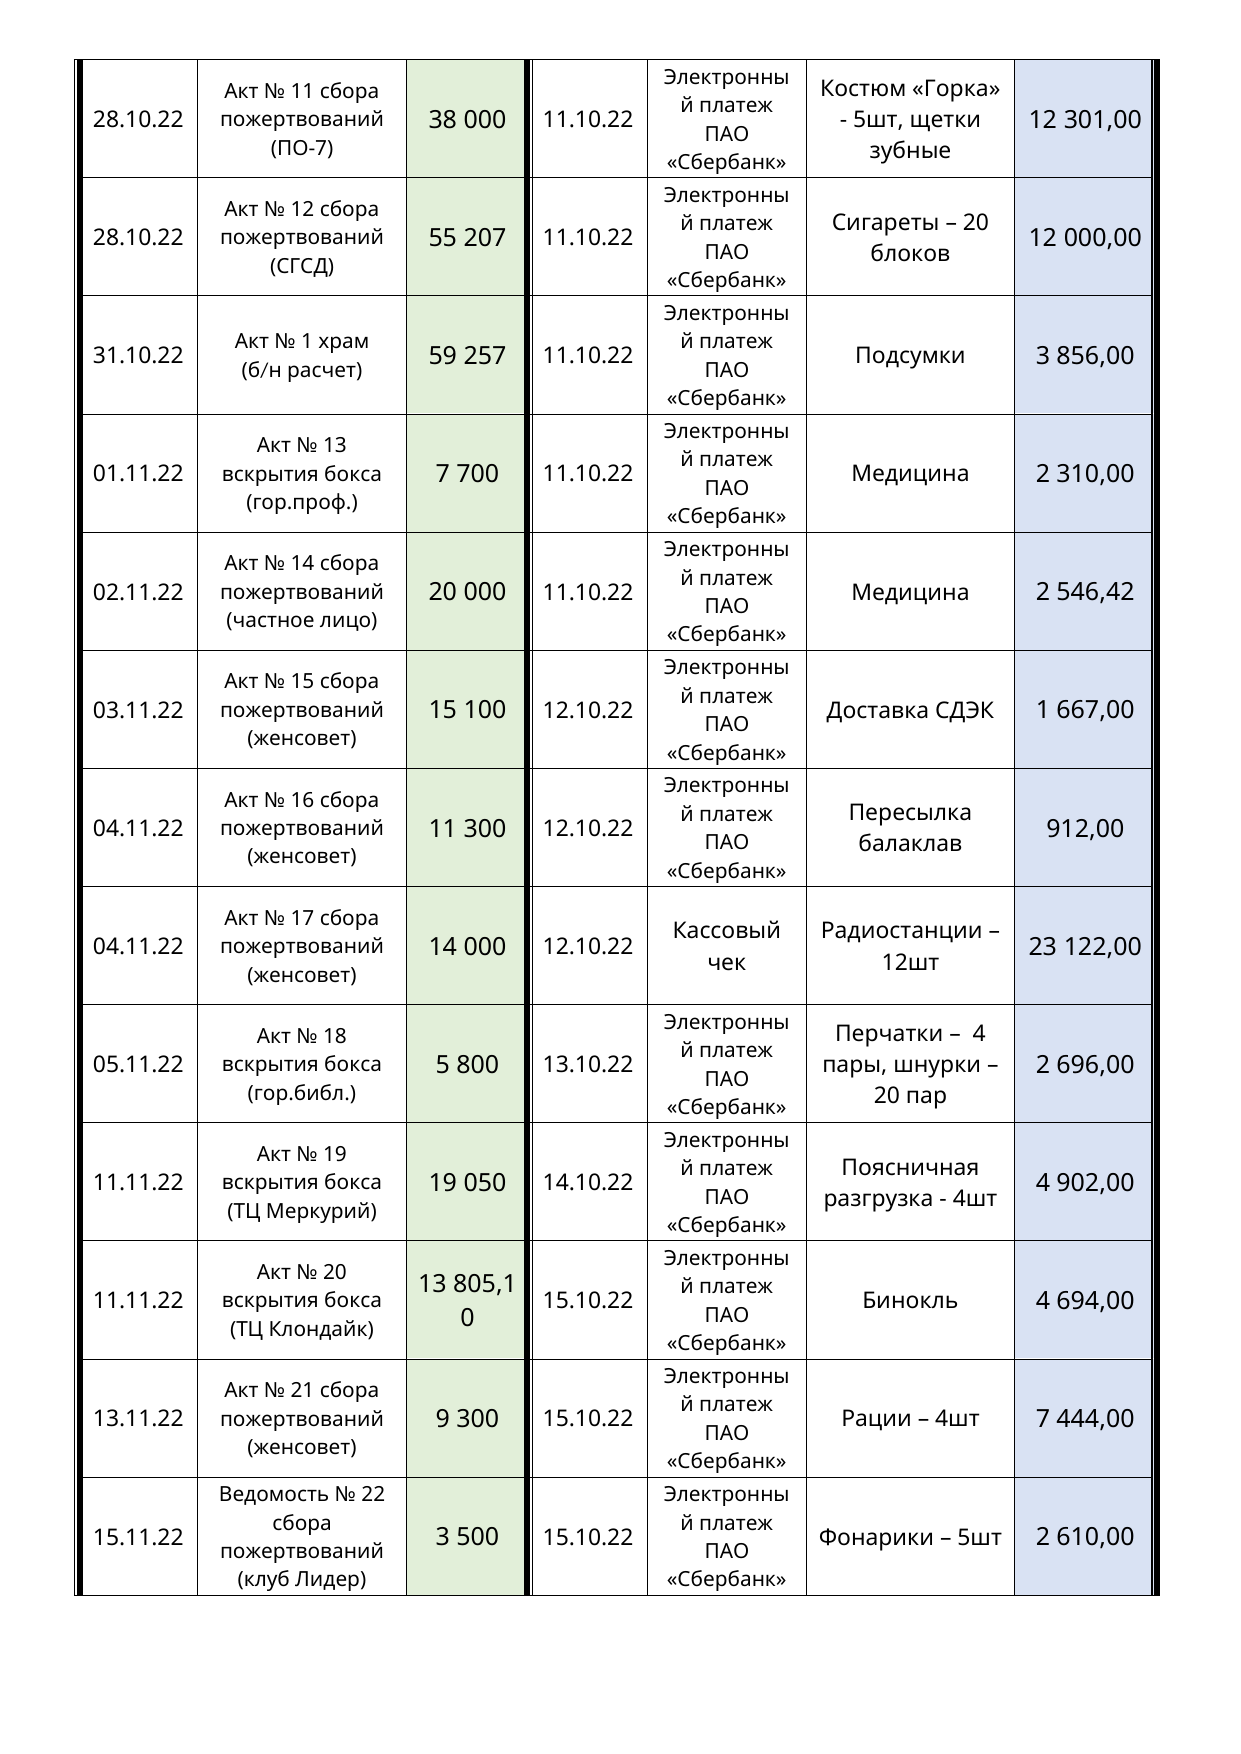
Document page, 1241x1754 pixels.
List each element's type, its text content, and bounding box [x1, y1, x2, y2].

table_cell 12.10.22 [533, 769, 647, 886]
table_cell Акт № 13 вскрытия бокса (гор.проф.) [198, 415, 406, 532]
table_cell 3 500 [407, 1478, 524, 1595]
table_cell Акт № 15 сбора пожертвований (женсовет) [198, 651, 406, 768]
table_cell 7 444,00 [1015, 1360, 1151, 1477]
table_cell 15.10.22 [533, 1241, 647, 1358]
table_cell Кассовый чек [648, 887, 806, 1004]
table_cell 12 000,00 [1015, 178, 1151, 295]
table_cell 11.10.22 [533, 178, 647, 295]
table_cell 04.11.22 [83, 887, 197, 1004]
table_cell Электронный платеж ПАО «Сбербанк» [648, 651, 806, 768]
table_cell 31.10.22 [83, 296, 197, 413]
table_cell Акт № 14 сбора пожертвований (частное лицо) [198, 533, 406, 650]
table_cell 04.11.22 [83, 769, 197, 886]
table_cell 55 207 [407, 178, 524, 295]
table_cell 12.10.22 [533, 887, 647, 1004]
table_cell Медицина [807, 533, 1014, 650]
table_cell 28.10.22 [83, 178, 197, 295]
table_cell 28.10.22 [83, 60, 197, 177]
table_cell Акт № 21 сбора пожертвований (женсовет) [198, 1360, 406, 1477]
table_cell Акт № 11 сбора пожертвований (ПО-7) [198, 60, 406, 177]
table_cell Электронный платеж ПАО «Сбербанк» [648, 1241, 806, 1358]
table_cell 13.10.22 [533, 1005, 647, 1122]
table_cell Электронный платеж ПАО «Сбербанк» [648, 415, 806, 532]
table_cell 2 696,00 [1015, 1005, 1151, 1122]
table_cell Подсумки [807, 296, 1014, 413]
table_cell 03.11.22 [83, 651, 197, 768]
table_cell 13.11.22 [83, 1360, 197, 1477]
table_cell Пересылка балаклав [807, 769, 1014, 886]
table_cell 19 050 [407, 1123, 524, 1240]
table_cell 15.10.22 [533, 1360, 647, 1477]
table_cell 05.11.22 [83, 1005, 197, 1122]
table_cell 11 300 [407, 769, 524, 886]
table_cell Электронный платеж ПАО «Сбербанк» [648, 533, 806, 650]
table_cell 15.11.22 [83, 1478, 197, 1595]
table_cell Ведомость № 22 сбора пожертвований (клуб Лидер) [198, 1478, 406, 1595]
table_cell Акт № 1 храм (б/н расчет) [198, 296, 406, 413]
table_cell 11.10.22 [533, 296, 647, 413]
table_cell Электронный платеж ПАО «Сбербанк» [648, 769, 806, 886]
table_cell Рации – 4шт [807, 1360, 1014, 1477]
table_cell Электронный платеж ПАО «Сбербанк» [648, 1360, 806, 1477]
table_cell Акт № 18 вскрытия бокса (гор.библ.) [198, 1005, 406, 1122]
table_cell 11.10.22 [533, 533, 647, 650]
table_cell Костюм «Горка» - 5шт, щетки зубные [807, 60, 1014, 177]
table_cell 15.10.22 [533, 1478, 647, 1595]
table_cell 7 700 [407, 415, 524, 532]
table_cell Сигареты – 20 блоков [807, 178, 1014, 295]
table_cell 2 610,00 [1015, 1478, 1151, 1595]
table_cell 9 300 [407, 1360, 524, 1477]
table_cell 59 257 [407, 296, 524, 413]
table_cell Медицина [807, 415, 1014, 532]
table_cell 02.11.22 [83, 533, 197, 650]
table_cell 38 000 [407, 60, 524, 177]
table_cell 01.11.22 [83, 415, 197, 532]
table_cell Акт № 17 сбора пожертвований (женсовет) [198, 887, 406, 1004]
table_cell Акт № 20 вскрытия бокса (ТЦ Клондайк) [198, 1241, 406, 1358]
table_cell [648, 60, 806, 177]
table_cell 12.10.22 [533, 651, 647, 768]
table_cell Перчатки – 4 пары, шнурки – 20 пар [807, 1005, 1014, 1122]
table_cell Электронный платеж ПАО «Сбербанк» [648, 1123, 806, 1240]
table_cell Акт № 19 вскрытия бокса (ТЦ Меркурий) [198, 1123, 406, 1240]
table_cell Электронный платеж ПАО «Сбербанк» [648, 1005, 806, 1122]
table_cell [648, 1478, 806, 1595]
table_cell Радиостанции – 12шт [807, 887, 1014, 1004]
table_cell 11.11.22 [83, 1123, 197, 1240]
table_cell 2 310,00 [1015, 415, 1151, 532]
table_cell 20 000 [407, 533, 524, 650]
table_cell 4 902,00 [1015, 1123, 1151, 1240]
table_cell Бинокль [807, 1241, 1014, 1358]
table_cell 11.11.22 [83, 1241, 197, 1358]
table_cell 11.10.22 [533, 60, 647, 177]
table_cell 3 856,00 [1015, 296, 1151, 413]
table_cell 12 301,00 [1015, 60, 1151, 177]
table_cell 15 100 [407, 651, 524, 768]
table_cell Электронный платеж ПАО «Сбербанк» [648, 296, 806, 413]
table_cell Поясничная разгрузка - 4шт [807, 1123, 1014, 1240]
table_cell Акт № 12 сбора пожертвований (СГСД) [198, 178, 406, 295]
table_cell Фонарики – 5шт [807, 1478, 1014, 1595]
table_cell Электронный платеж ПАО «Сбербанк» [648, 178, 806, 295]
table_cell Акт № 16 сбора пожертвований (женсовет) [198, 769, 406, 886]
table_cell 14 000 [407, 887, 524, 1004]
table_cell 4 694,00 [1015, 1241, 1151, 1358]
table_cell 1 667,00 [1015, 651, 1151, 768]
table_cell 912,00 [1015, 769, 1151, 886]
table_cell 13 805,10 [407, 1241, 524, 1358]
table_cell 5 800 [407, 1005, 524, 1122]
table_cell 23 122,00 [1015, 887, 1151, 1004]
table_cell 11.10.22 [533, 415, 647, 532]
table_cell Доставка СДЭК [807, 651, 1014, 768]
table_cell 14.10.22 [533, 1123, 647, 1240]
table_cell 2 546,42 [1015, 533, 1151, 650]
